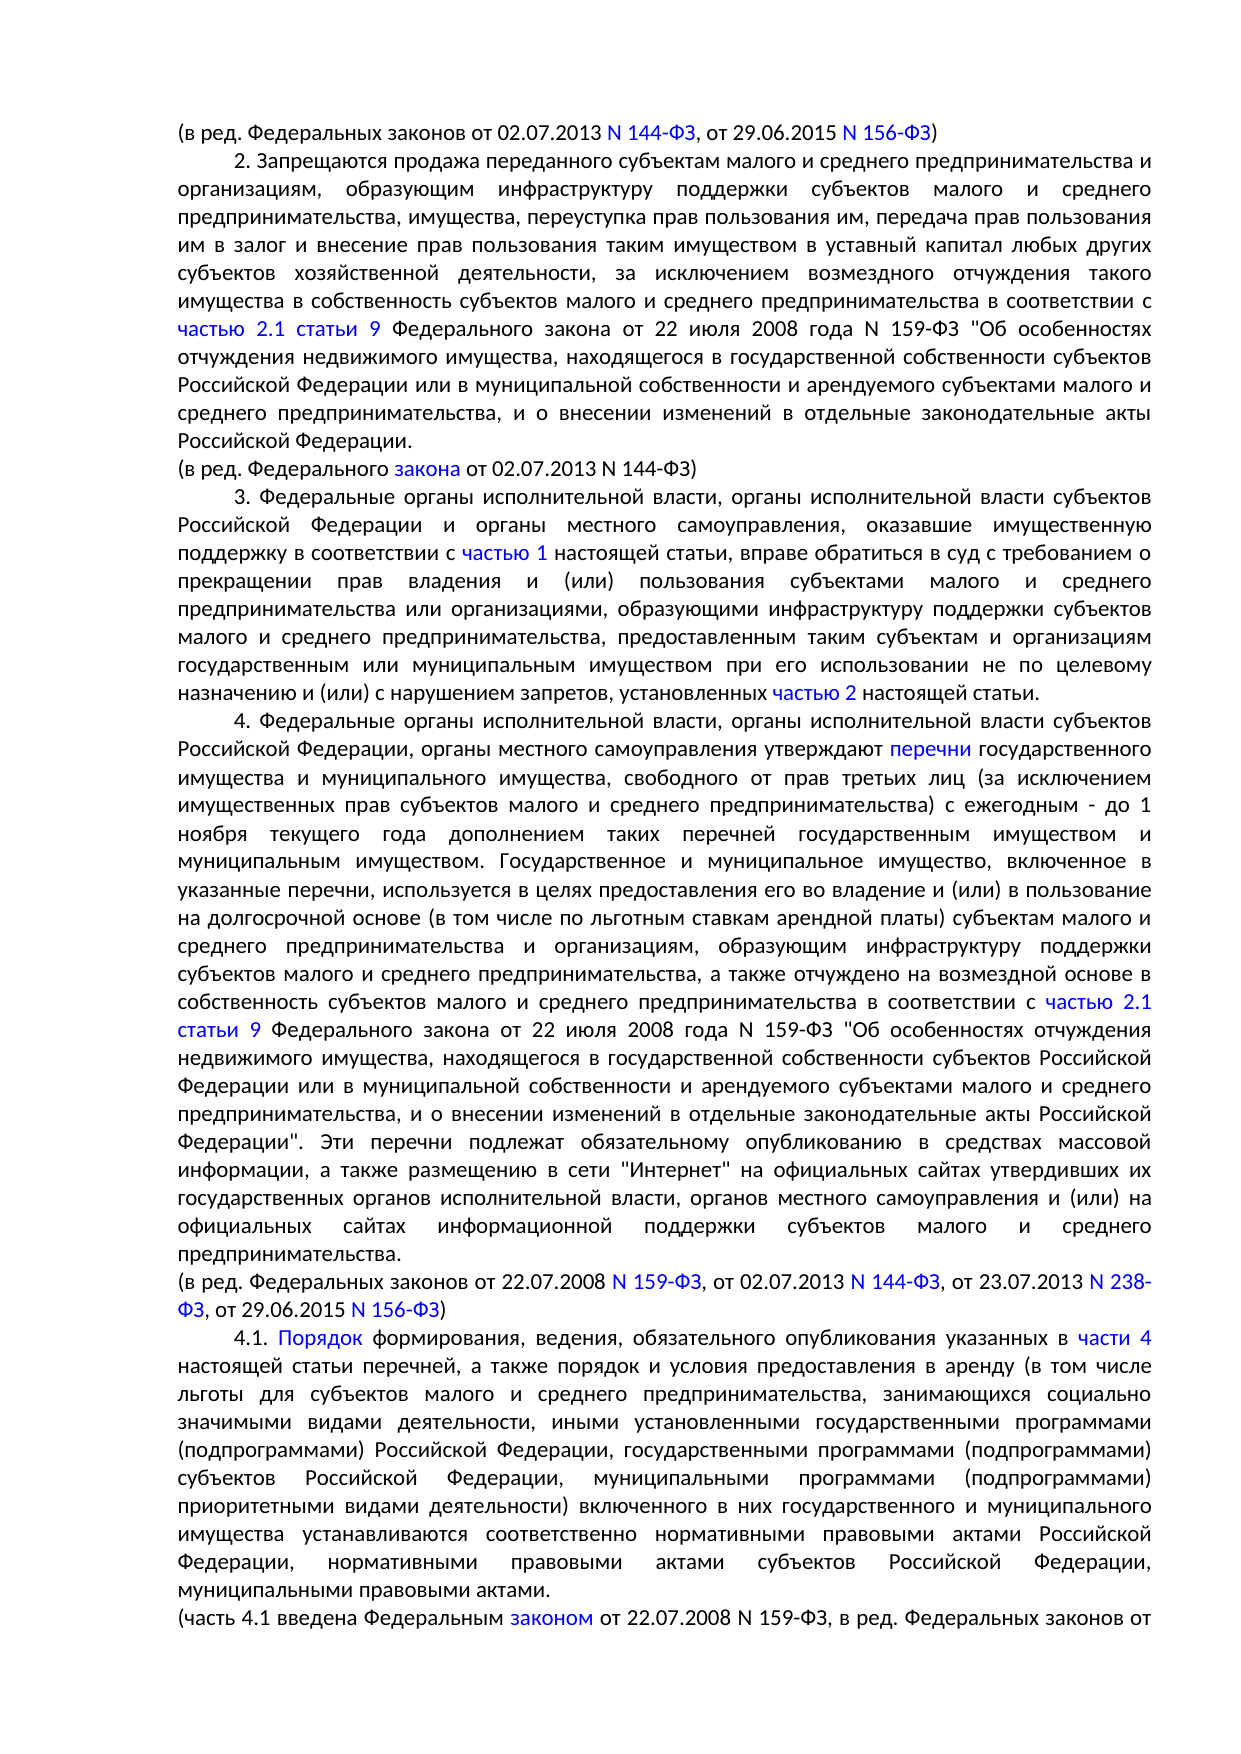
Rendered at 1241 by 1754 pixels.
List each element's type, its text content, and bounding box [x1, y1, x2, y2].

text (в ред. Федеральных законов от 22.07.2008 N 159-ФЗ, от 02.07.2013 N 144-ФЗ, от 23.07.2013 N 238-ФЗ, от 29.06.2015 N 156-ФЗ) [177, 1267, 1152, 1323]
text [177, 1603, 1152, 1631]
text 2. Запрещаются продажа переданного субъектам малого и среднего предпринимательства и организациям, образующим инфраструктуру поддержки субъектов малого и среднего предпринимательства, имущества, переуступка прав пользования им, передача прав пользования им в залог и внесение прав пользования таким имуществом в уставный капитал любых других субъектов хозяйственной деятельности, за исключением возмездного отчуждения такого имущества в собственность субъектов малого и среднего предпринимательства в соответствии с частью 2.1 статьи 9 Федерального закона от 22 июля 2008 года N 159-ФЗ "Об особенностях отчуждения недвижимого имущества, находящегося в государственной собственности субъектов Российской Федерации или в муниципальной собственности и арендуемого субъектами малого и среднего предпринимательства, и о внесении изменений в отдельные законодательные акты Российской Федерации. [177, 146, 1152, 454]
text (в ред. Федерального закона от 02.07.2013 N 144-ФЗ) [177, 454, 1152, 482]
text 4.1. Порядок формирования, ведения, обязательного опубликования указанных в части 4 настоящей статьи перечней, а также порядок и условия предоставления в аренду (в том числе льготы для субъектов малого и среднего предпринимательства, занимающихся социально значимыми видами деятельности, иными установленными государственными программами (подпрограммами) Российской Федерации, государственными программами (подпрограммами) субъектов Российской Федерации, муниципальными программами (подпрограммами) приоритетными видами деятельности) включенного в них государственного и муниципального имущества устанавливаются соответственно нормативными правовыми актами Российской Федерации, нормативными правовыми актами субъектов Российской Федерации, муниципальными правовыми актами. [177, 1323, 1152, 1603]
text 4. Федеральные органы исполнительной власти, органы исполнительной власти субъектов Российской Федерации, органы местного самоуправления утверждают перечни государственного имущества и муниципального имущества, свободного от прав третьих лиц (за исключением имущественных прав субъектов малого и среднего предпринимательства) с ежегодным - до 1 ноября текущего года дополнением таких перечней государственным имуществом и муниципальным имуществом. Государственное и муниципальное имущество, включенное в указанные перечни, используется в целях предоставления его во владение и (или) в пользование на долгосрочной основе (в том числе по льготным ставкам арендной платы) субъектам малого и среднего предпринимательства и организациям, образующим инфраструктуру поддержки субъектов малого и среднего предпринимательства, а также отчуждено на возмездной основе в собственность субъектов малого и среднего предпринимательства в соответствии с частью 2.1 статьи 9 Федерального закона от 22 июля 2008 года N 159-ФЗ "Об особенностях отчуждения недвижимого имущества, находящегося в государственной собственности субъектов Российской Федерации или в муниципальной собственности и арендуемого субъектами малого и среднего предпринимательства, и о внесении изменений в отдельные законодательные акты Российской Федерации". Эти перечни подлежат обязательному опубликованию в средствах массовой информации, а также размещению в сети "Интернет" на официальных сайтах утвердивших их государственных органов исполнительной власти, органов местного самоуправления и (или) на официальных сайтах информационной поддержки субъектов малого и среднего предпринимательства. [177, 707, 1152, 1267]
text (в ред. Федеральных законов от 02.07.2013 N 144-ФЗ, от 29.06.2015 N 156-ФЗ) [177, 118, 1152, 146]
text 3. Федеральные органы исполнительной власти, органы исполнительной власти субъектов Российской Федерации и органы местного самоуправления, оказавшие имущественную поддержку в соответствии с частью 1 настоящей статьи, вправе обратиться в суд с требованием о прекращении прав владения и (или) пользования субъектами малого и среднего предпринимательства или организациями, образующими инфраструктуру поддержки субъектов малого и среднего предпринимательства, предоставленным таким субъектам и организациям государственным или муниципальным имуществом при его использовании не по целевому назначению и (или) с нарушением запретов, установленных частью 2 настоящей статьи. [177, 482, 1152, 707]
